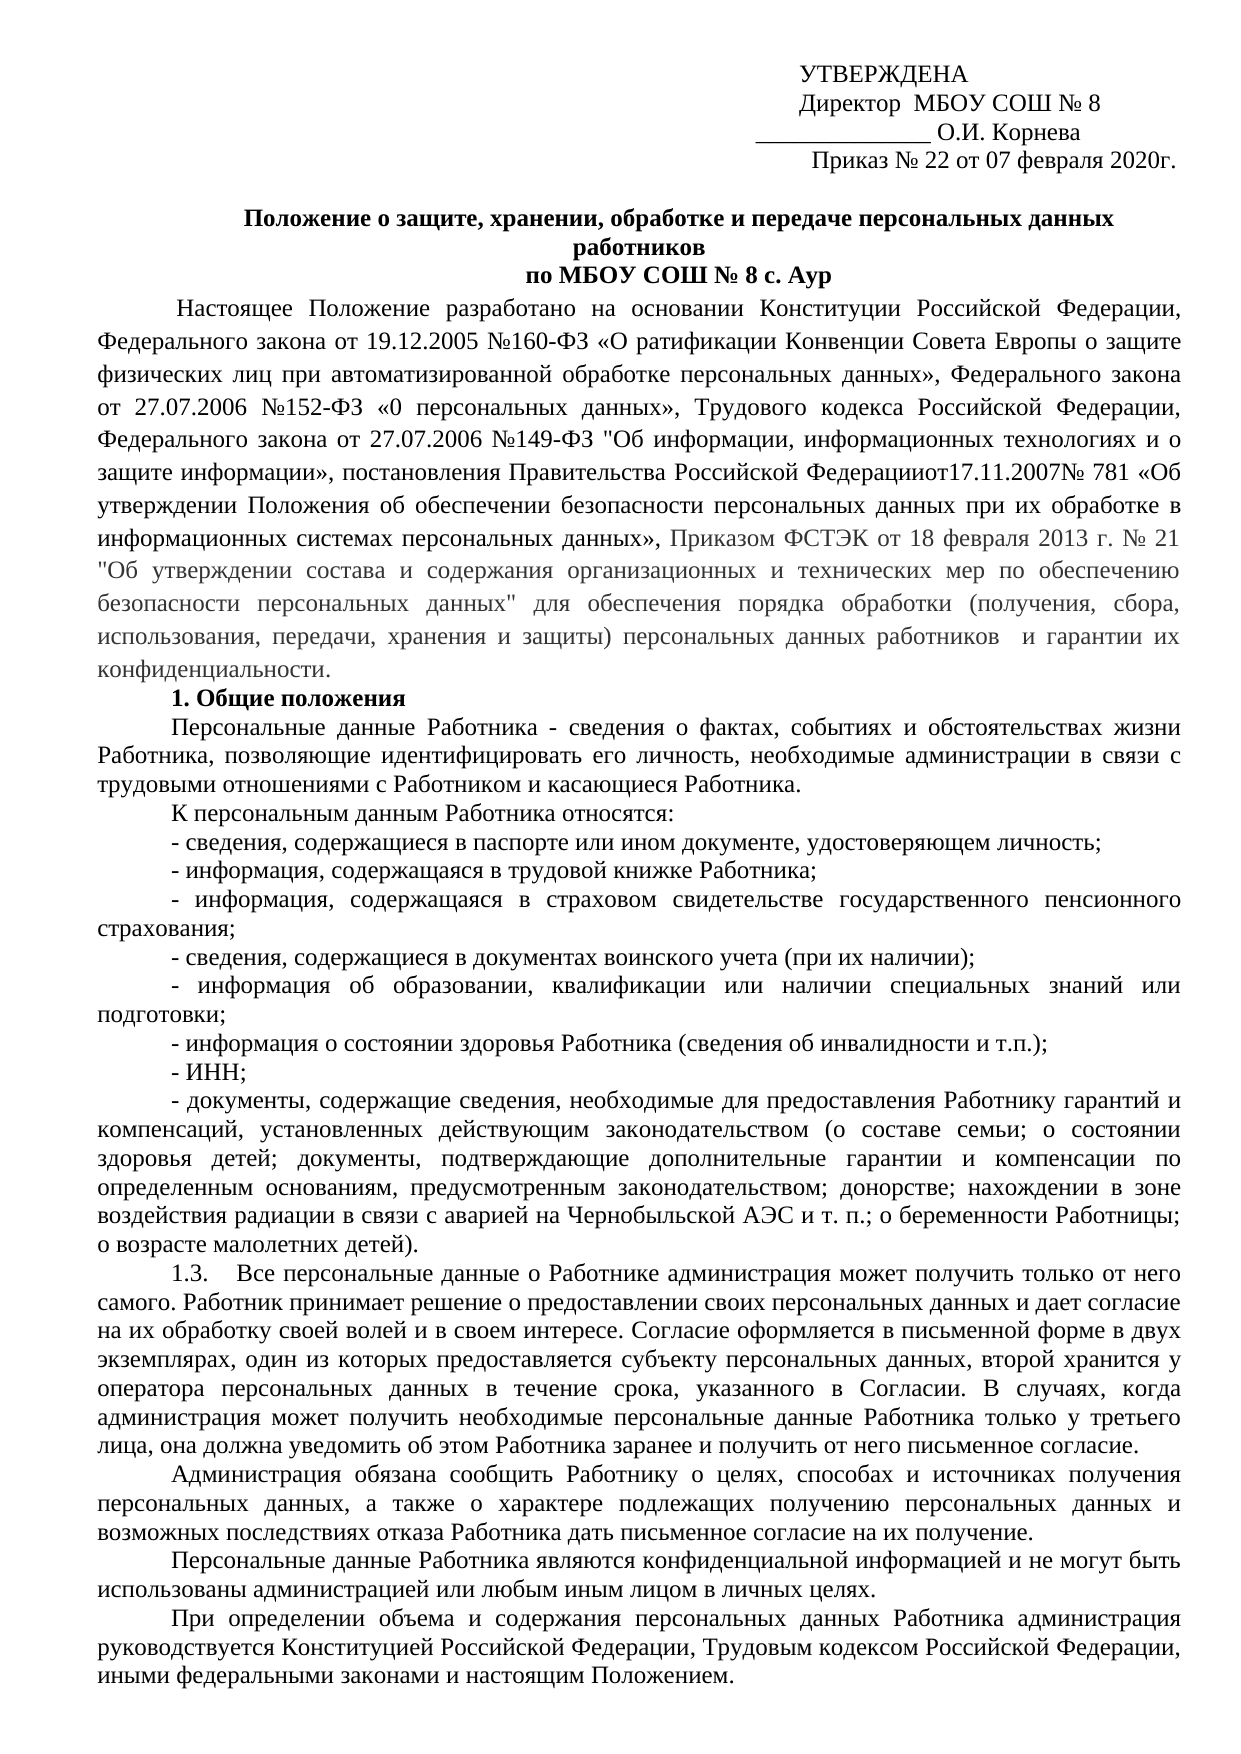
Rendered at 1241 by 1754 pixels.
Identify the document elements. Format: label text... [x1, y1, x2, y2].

text ______________ О.И. Корнева [576, 117, 1181, 145]
text - ИНН; [97, 1057, 1181, 1085]
text - сведения, содержащиеся в документах воинского учета (при их наличии); [97, 942, 1181, 970]
text - информация, содержащаяся в страховом свидетельстве государственного пенсионного страхования; [97, 884, 1181, 942]
text Персональные данные Работника - сведения о фактах, событиях и обстоятельствах жизни Работника, позволяющие идентифицировать его личность, необходимые администрации в связи с трудовыми отношениями с Работником и касающиеся Работника. [97, 712, 1181, 798]
text - информация об образовании, квалификации или наличии специальных знаний или подготовки; [97, 970, 1181, 1028]
text Приказ № 22 от 07 февраля 2020г. [576, 145, 1181, 174]
text - сведения, содержащиеся в паспорте или ином документе, удостоверяющем личность; [97, 827, 1181, 855]
text УТВЕРЖДЕНА [576, 59, 1181, 88]
text При определении объема и содержания персональных данных Работника администрация руководствуется Конституцией Российской Федерации, Трудовым кодексом Российской Федерации, иными федеральными законами и настоящим Положением. [97, 1603, 1181, 1689]
text - информация, содержащаяся в трудовой книжке Работника; [97, 855, 1181, 884]
text 1. Общие положения [97, 683, 1181, 712]
text Положение о защите, хранении, обработке и передаче персональных данных работников [97, 203, 1181, 260]
text К персональным данным Работника относятся: [97, 798, 1181, 827]
text Персональные данные Работника являются конфиденциальной информацией и не могут быть использованы администрацией или любым иным лицом в личных целях. [97, 1545, 1181, 1603]
text Директор МБОУ СОШ № 8 [576, 88, 1181, 117]
text Настоящее Положение разработано на основании Конституции Российской Федерации, Федерального закона от 19.12.2005 №160-ФЗ «О ратификации Конвенции Совета Европы о защите физических лиц при автоматизированной обработке персональных данных», Федерального закона от 27.07.2006 №152-ФЗ «0 персональных данных», Трудового кодекса Российской Федерации, Федерального закона от 27.07.2006 №149-ФЗ "Об информации, информационных технологиях и о защите информации», постановления Правительства Российской Федерацииот17.11.2007№ 781 «Об утверждении Положения об обеспечении безопасности персональных данных при их обработке в информационных системах персональных данных», Приказом ФСТЭК от 18 февраля 2013 г. № 21 "Об утверждении состава и содержания организационных и технических мер по обеспечению безопасности персональных данных" для обеспечения порядка обработки (получения, сбора, использования, передачи, хранения и защиты) персональных данных работников и гарантии их конфиденциальности. [97, 289, 1181, 683]
text Администрация обязана сообщить Работнику о целях, способах и источниках получения персональных данных, а также о характере подлежащих получению персональных данных и возможных последствиях отказа Работника дать письменное согласие на их получение. [97, 1459, 1181, 1545]
text по МБОУ СОШ № 8 с. Аур [97, 260, 1181, 289]
text - документы, содержащие сведения, необходимые для предоставления Работнику гарантий и компенсаций, установленных действующим законодательством (о составе семьи; о состоянии здоровья детей; документы, подтверждающие дополнительные гарантии и компенсации по определенным основаниям, предусмотренным законодательством; донорстве; нахождении в зоне воздействия радиации в связи с аварией на Чернобыльской АЭС и т. п.; о беременности Работницы; о возрасте малолетних детей). [97, 1085, 1181, 1258]
text 1.3. Все персональные данные о Работнике администрация может получить только от него самого. Работник принимает решение о предоставлении своих персональных данных и дает согласие на их обработку своей волей и в своем интересе. Согласие оформляется в письменной форме в двух экземплярах, один из которых предоставляется субъекту персональных данных, второй хранится у оператора персональных данных в течение срока, указанного в Согласии. В случаях, когда администрация может получить необходимые персональные данные Работника только у третьего лица, она должна уведомить об этом Работника заранее и получить от него письменное согласие. [97, 1258, 1181, 1459]
text - информация о состоянии здоровья Работника (сведения об инвалидности и т.п.); [97, 1028, 1181, 1057]
